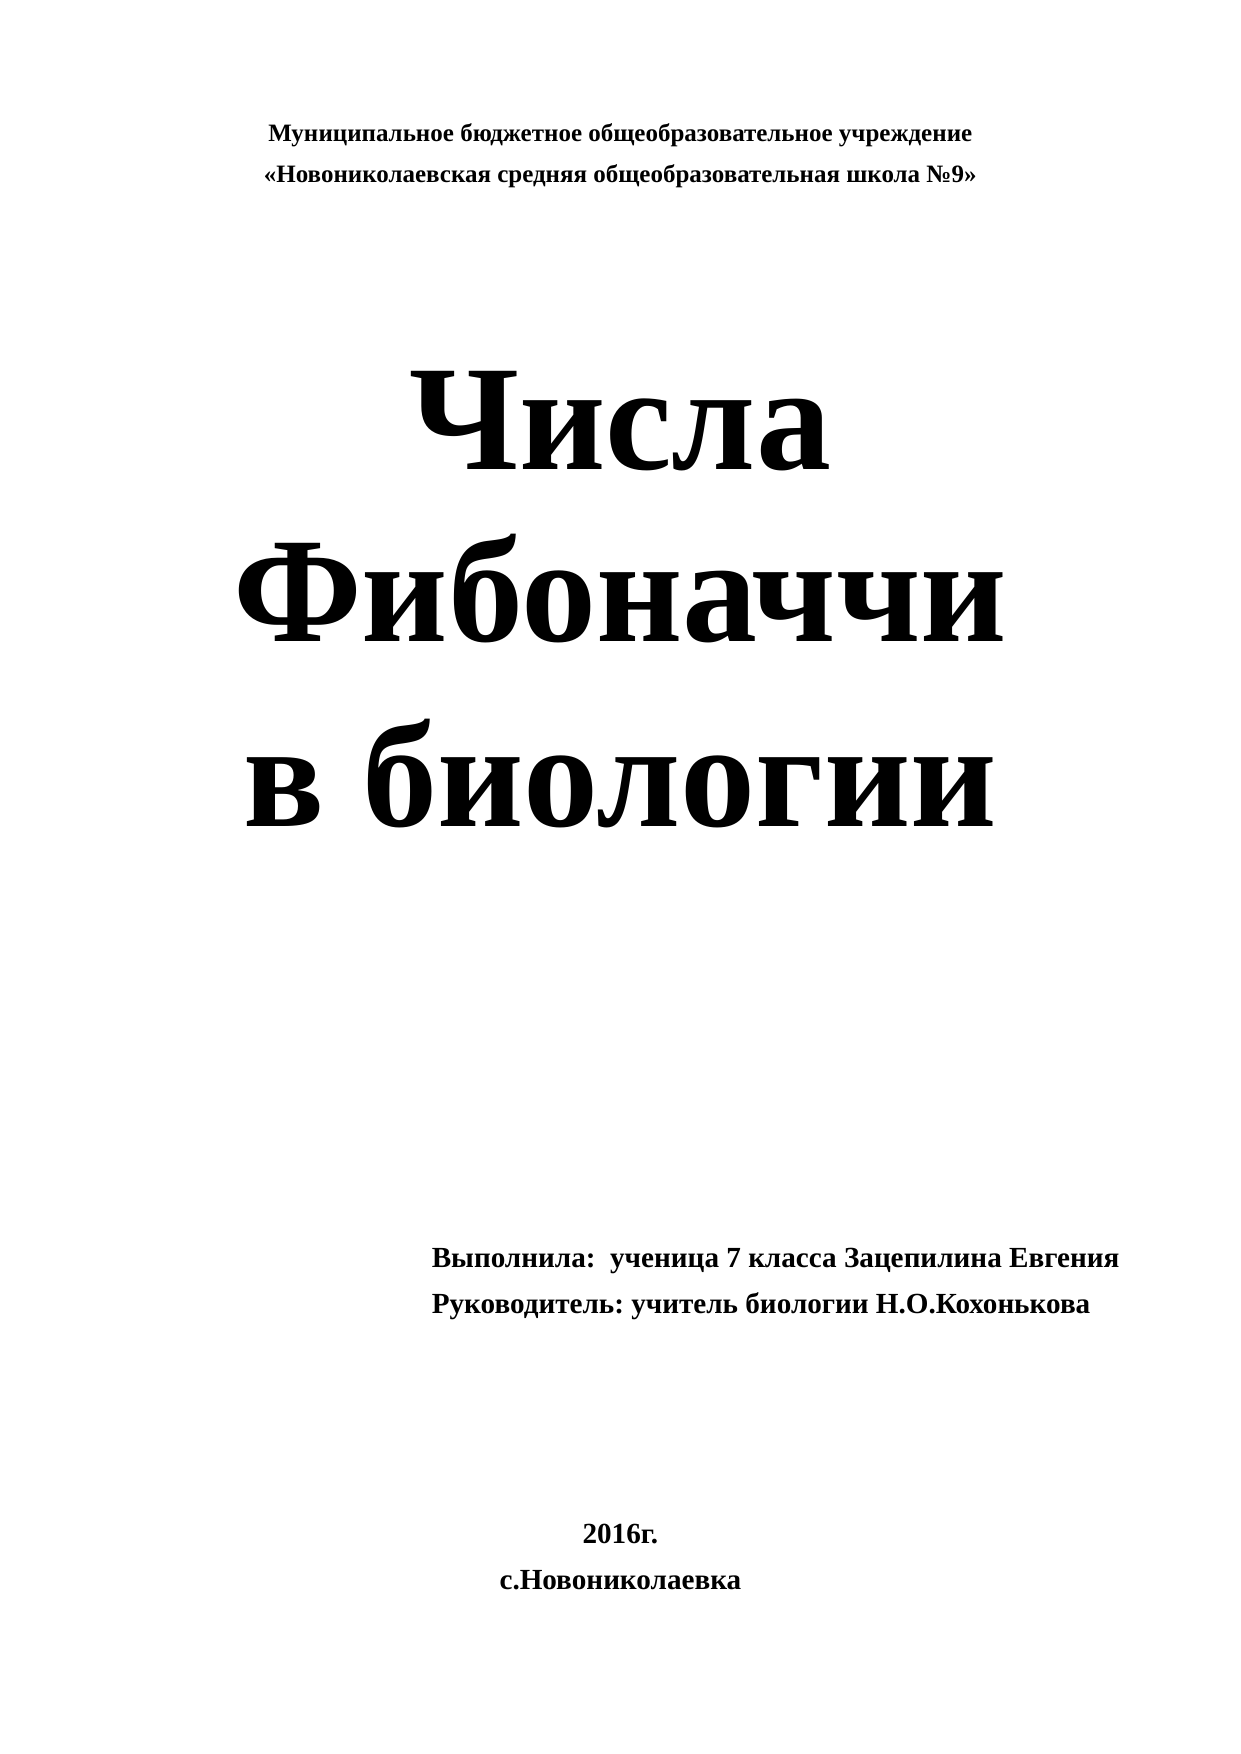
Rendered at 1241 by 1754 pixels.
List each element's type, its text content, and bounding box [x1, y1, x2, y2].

text «Новониколаевская средняя общеобразовательная школа №9» [118, 159, 1122, 188]
text 2016г. [118, 1516, 1122, 1550]
text Руководитель: учитель биологии Н.О.Кохонькова [118, 1286, 1122, 1319]
text в биологии [118, 687, 1122, 859]
text с.Новониколаевка [118, 1562, 1122, 1596]
text Числа Фибоначчи [118, 329, 1122, 674]
text Муниципальное бюджетное общеобразовательное учреждение [118, 118, 1122, 147]
text Выполнила: ученица 7 класса Зацепилина Евгения [118, 1240, 1122, 1273]
